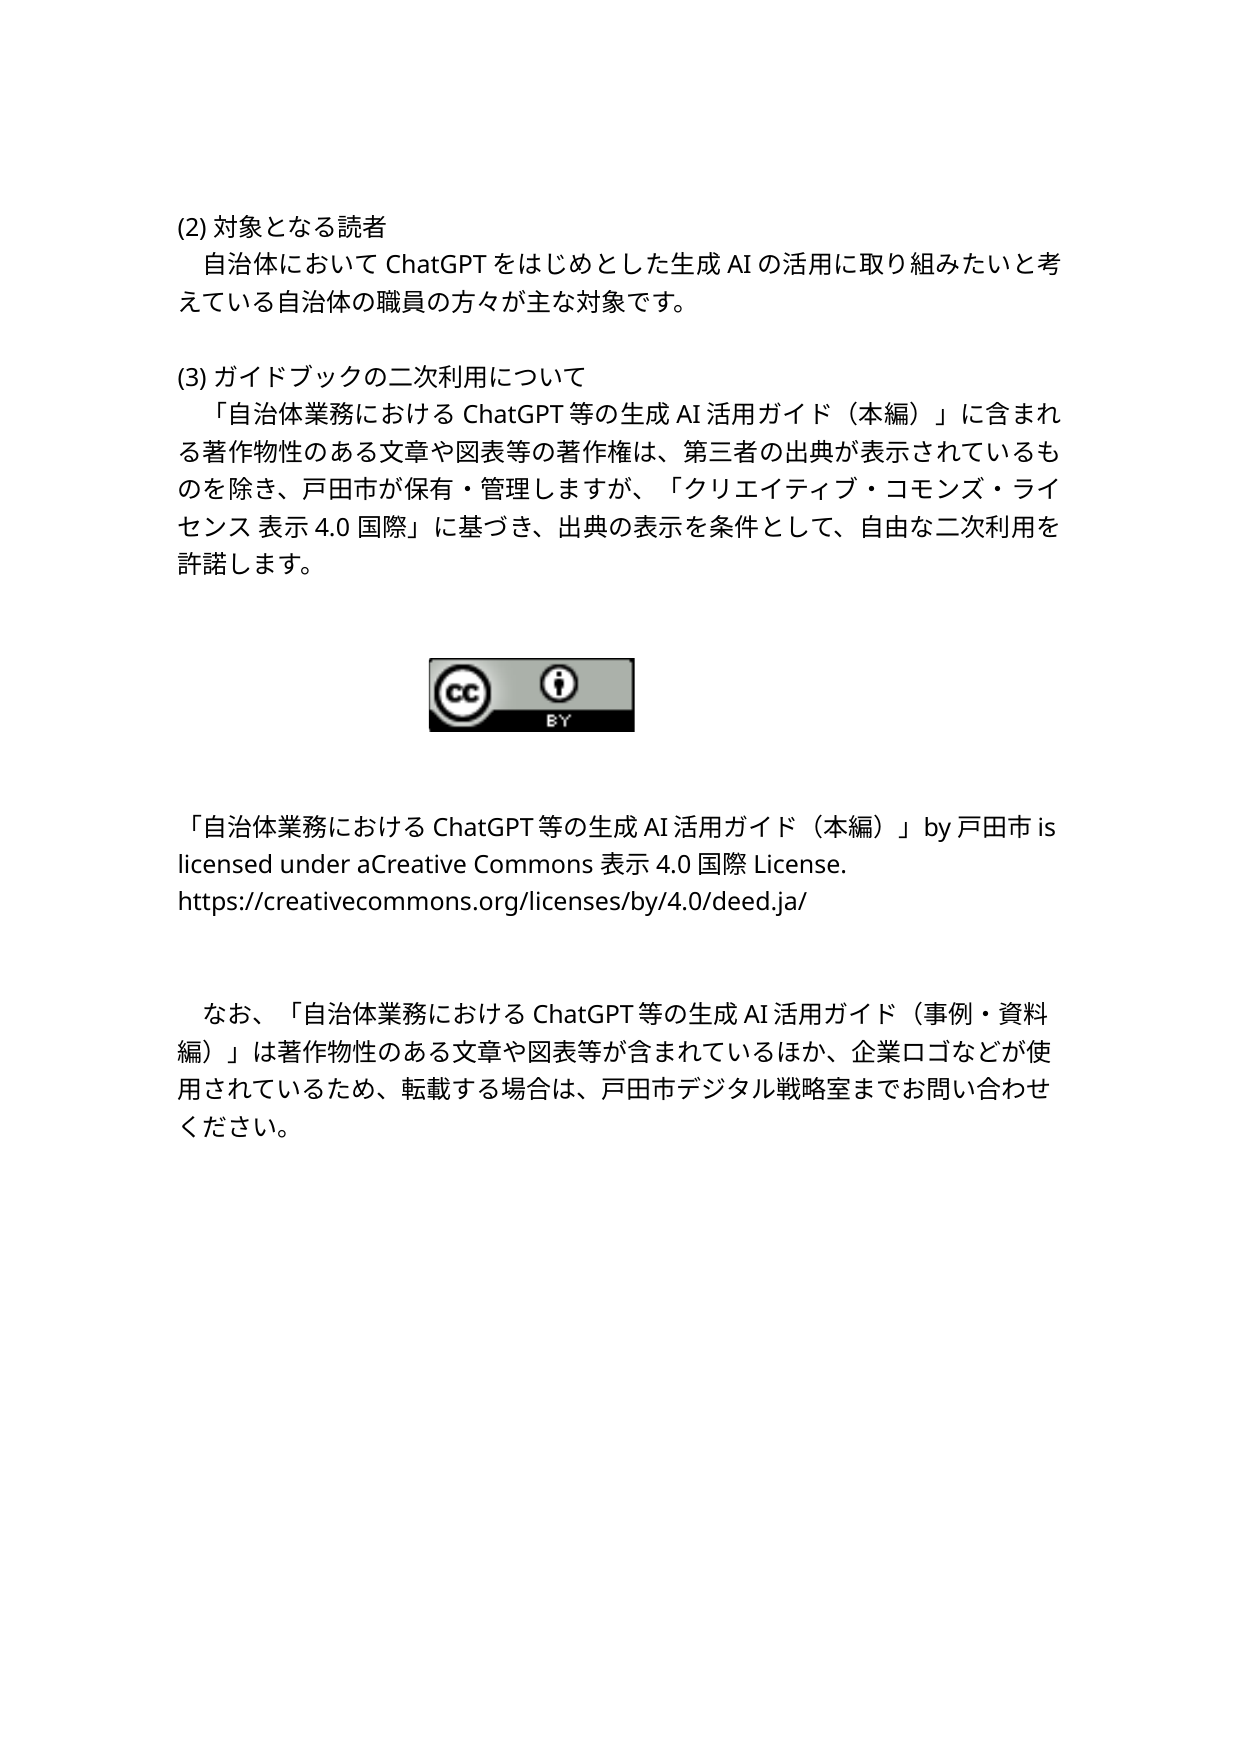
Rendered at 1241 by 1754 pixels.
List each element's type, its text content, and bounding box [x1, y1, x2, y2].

text 自治体においてChatGPTをはじめとした生成AIの活用に取り組みたいと考えている自治体の職員の方々が主な対象です。 [177, 244, 1063, 319]
picture [428, 658, 635, 732]
text 「自治体業務におけるChatGPT等の生成AI活用ガイド（本編）」by 戸田市is licensed under aCreative Commons 表示 4.0 国際 License. [177, 807, 1063, 882]
text (3) ガイドブックの二次利用について [177, 357, 1063, 394]
text 「自治体業務におけるChatGPT等の生成AI活用ガイド（本編）」に含まれる著作物性のある文章や図表等の著作権は、第三者の出典が表示されているものを除き、戸田市が保有・管理しますが、「クリエイティブ・コモンズ・ライセンス 表示4.0 国際」に基づき、出典の表示を条件として、自由な二次利用を許諾します。 [177, 394, 1063, 582]
text https://creativecommons.org/licenses/by/4.0/deed.ja/ [177, 882, 1063, 919]
text (2) 対象となる読者 [177, 207, 1063, 244]
text なお、「自治体業務におけるChatGPT等の生成AI活用ガイド（事例・資料編）」は著作物性のある文章や図表等が含まれているほか、企業ロゴなどが使用されているため、転載する場合は、戸田市デジタル戦略室までお問い合わせください。 [177, 994, 1063, 1144]
